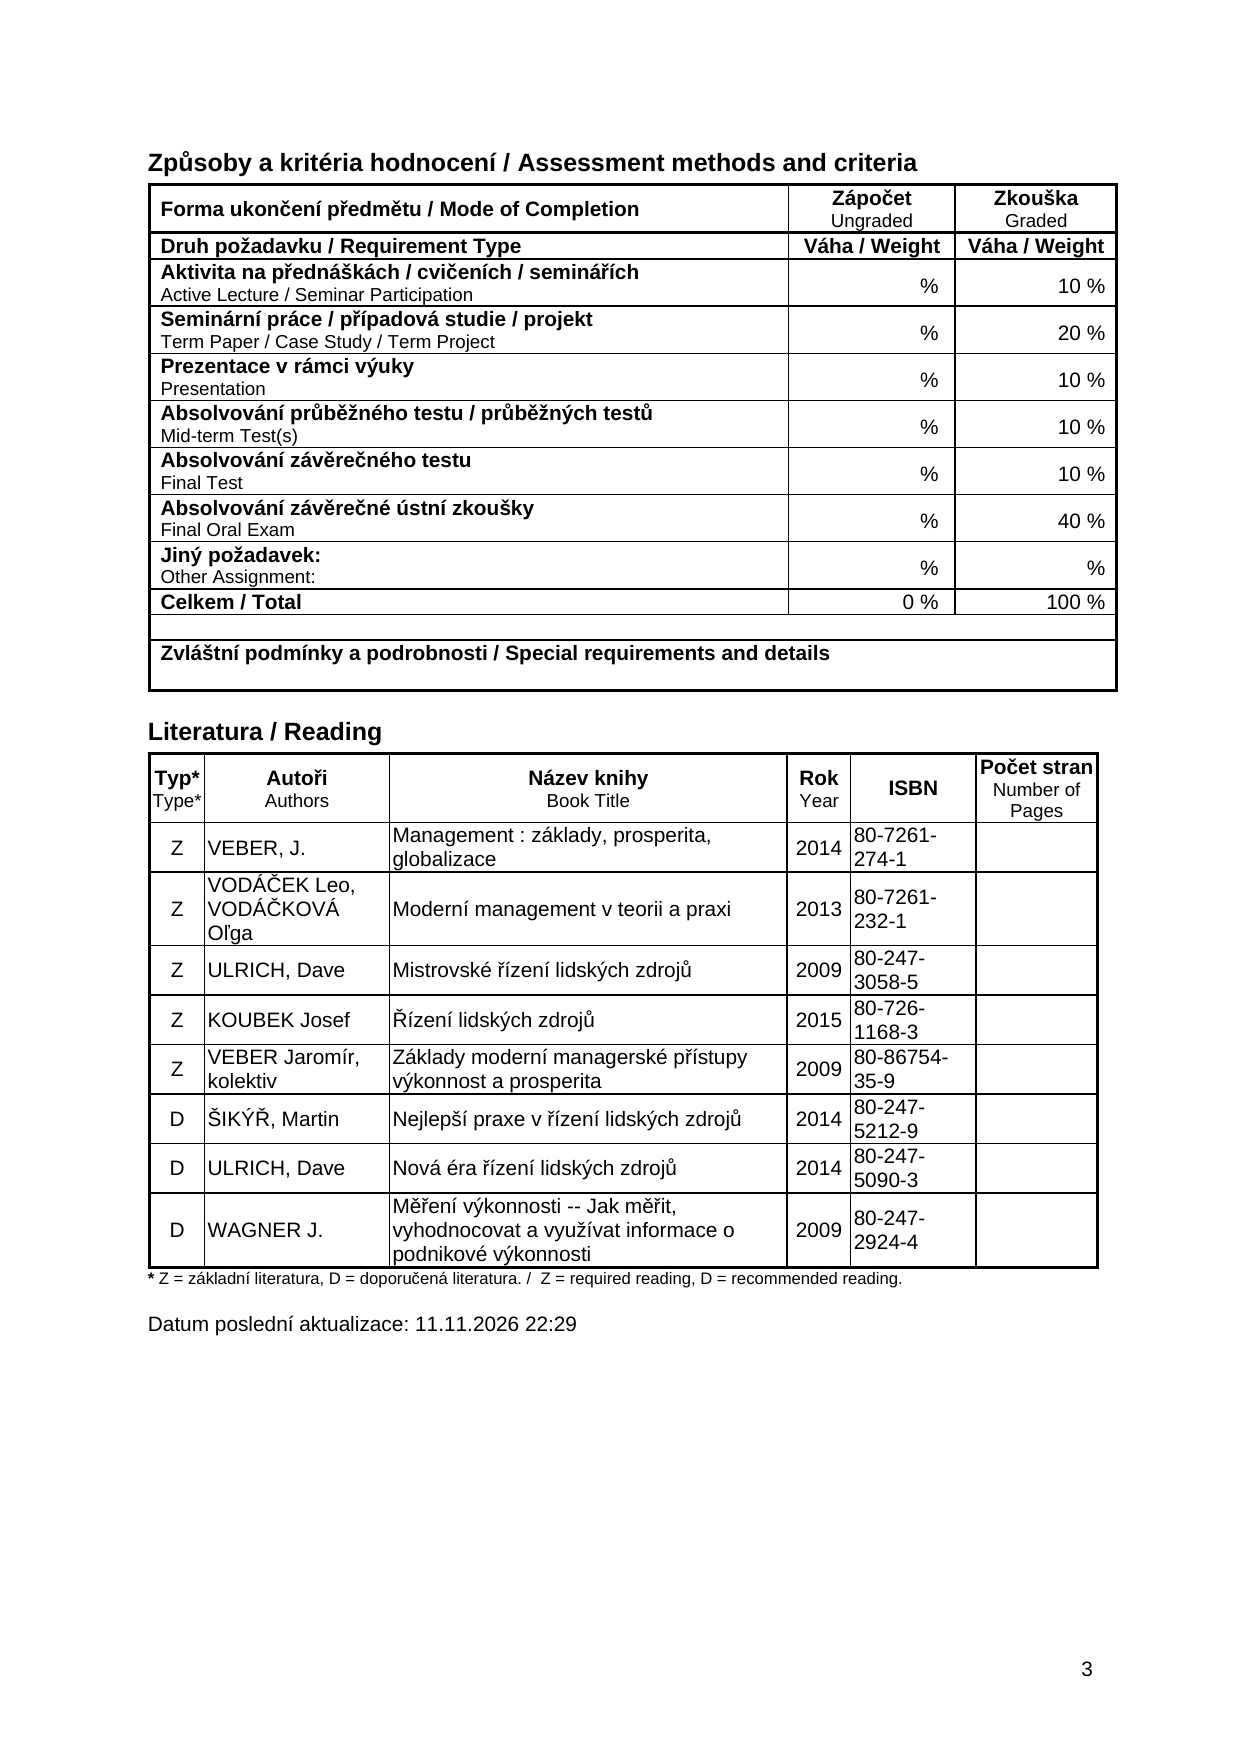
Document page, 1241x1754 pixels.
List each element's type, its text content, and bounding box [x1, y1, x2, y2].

table_cell D [151, 1194, 204, 1266]
table_cell 80-7261-274-1 [851, 823, 975, 871]
table_cell [977, 1144, 1096, 1192]
table_cell 80-247-5212-9 [851, 1095, 975, 1143]
table_cell Management : základy, prosperita, globalizace [390, 823, 786, 871]
table_cell 2014 [788, 1144, 850, 1192]
table_cell Z [151, 873, 204, 945]
table_header Typ* Type* [151, 755, 204, 822]
table_cell 2014 [788, 1095, 850, 1143]
table_cell [977, 873, 1096, 945]
table_cell 2009 [788, 1194, 850, 1266]
table_cell [977, 1045, 1096, 1093]
table_cell WAGNER J. [205, 1194, 389, 1266]
table_cell [977, 823, 1096, 871]
table_cell 100 % [956, 590, 1115, 613]
table_cell ULRICH, Dave [205, 946, 389, 994]
table_header Název knihy Book Title [390, 755, 786, 822]
table_header Forma ukončení předmětu / Mode of Completion [151, 186, 788, 231]
table_cell Řízení lidských zdrojů [390, 996, 786, 1044]
table_cell Prezentace v rámci výuky Presentation [151, 354, 788, 399]
table_cell Druh požadavku / Requirement Type [151, 234, 788, 258]
table_cell Váha / Weight [789, 234, 954, 258]
table_cell [977, 996, 1096, 1044]
table_cell VEBER, J. [205, 823, 389, 871]
table_cell Celkem / Total [151, 590, 788, 613]
table_cell 2009 [788, 1045, 850, 1093]
table_cell 10 % [956, 354, 1115, 399]
table_cell 2014 [788, 823, 850, 871]
table_cell KOUBEK Josef [205, 996, 389, 1044]
table_cell 40 % [956, 495, 1115, 541]
table_cell [151, 615, 1115, 639]
table_cell 2013 [788, 873, 850, 945]
table_cell % [789, 307, 954, 352]
table_cell 80-247-3058-5 [851, 946, 975, 994]
table_cell VODÁČEK Leo, VODÁČKOVÁ Oľga [205, 873, 389, 945]
table_cell % [789, 401, 954, 447]
table_cell Mistrovské řízení lidských zdrojů [390, 946, 786, 994]
table_cell [977, 1194, 1096, 1266]
table_header Autoři Authors [205, 755, 389, 822]
table_cell Nová éra řízení lidských zdrojů [390, 1144, 786, 1192]
table_cell Z [151, 1045, 204, 1093]
table_cell % [956, 542, 1115, 588]
table_cell % [789, 354, 954, 399]
table_cell % [789, 542, 954, 588]
table_cell 10 % [956, 448, 1115, 494]
text Datum poslední aktualizace: 14.9.2022 10:55 [148, 1312, 1093, 1336]
table_cell 80-726-1168-3 [851, 996, 975, 1044]
table_cell Absolvování závěrečné ústní zkoušky Final Oral Exam [151, 495, 788, 541]
table_cell Základy moderní managerské přístupy výkonnost a prosperita [390, 1045, 786, 1093]
table_cell Z [151, 823, 204, 871]
table_cell Absolvování závěrečného testu Final Test [151, 448, 788, 494]
table_cell 0 % [789, 590, 954, 613]
table_cell % [789, 260, 954, 305]
table_cell Měření výkonnosti -- Jak měřit, vyhodnocovat a využívat informace o podnikové výkonnosti [390, 1194, 786, 1266]
table_cell D [151, 1095, 204, 1143]
table_cell 80-7261-232-1 [851, 873, 975, 945]
table_cell Aktivita na přednáškách / cvičeních / seminářích Active Lecture / Seminar Participation [151, 260, 788, 305]
table_cell 80-247-2924-4 [851, 1194, 975, 1266]
table_header Počet stran Number of Pages [977, 755, 1096, 822]
text Literatura / Reading [148, 717, 1093, 745]
table_cell [977, 1095, 1096, 1143]
table_cell Moderní management v teorii a praxi [390, 873, 786, 945]
table_cell D [151, 1144, 204, 1192]
table_cell Zvláštní podmínky a podrobnosti / Special requirements and details [151, 641, 1115, 688]
table_cell 80-247-5090-3 [851, 1144, 975, 1192]
table_cell 10 % [956, 260, 1115, 305]
table_cell % [789, 448, 954, 494]
table_cell 2009 [788, 946, 850, 994]
table_cell Absolvování průběžného testu / průběžných testů Mid-term Test(s) [151, 401, 788, 447]
table_header ISBN [851, 755, 975, 822]
text Způsoby a kritéria hodnocení / Assessment methods and criteria [148, 148, 1093, 176]
table_cell Z [151, 996, 204, 1044]
table_cell 80-86754-35-9 [851, 1045, 975, 1093]
table_header Rok Year [788, 755, 850, 822]
table_cell Nejlepší praxe v řízení lidských zdrojů [390, 1095, 786, 1143]
table_cell Jiný požadavek: (stručný popis) Other Assignment: [151, 542, 788, 588]
table_cell ŠIKÝŘ, Martin [205, 1095, 389, 1143]
table_header Zápočet Ungraded [789, 186, 954, 231]
text * Z = základní literatura, D = doporučená literatura. / Z = required reading, D = recommended reading. [148, 1269, 1093, 1288]
table_cell Seminární práce / případová studie / projekt Term Paper / Case Study / Term Project [151, 307, 788, 352]
table_cell [977, 946, 1096, 994]
table_cell % [789, 495, 954, 541]
table_header Zkouška Graded [956, 186, 1115, 231]
table_cell VEBER Jaromír, kolektiv [205, 1045, 389, 1093]
table_cell Váha / Weight [956, 234, 1115, 258]
table_cell Z [151, 946, 204, 994]
table_cell 2015 [788, 996, 850, 1044]
table_cell 10 % [956, 401, 1115, 447]
table_cell 20 % [956, 307, 1115, 352]
table_cell ULRICH, Dave [205, 1144, 389, 1192]
